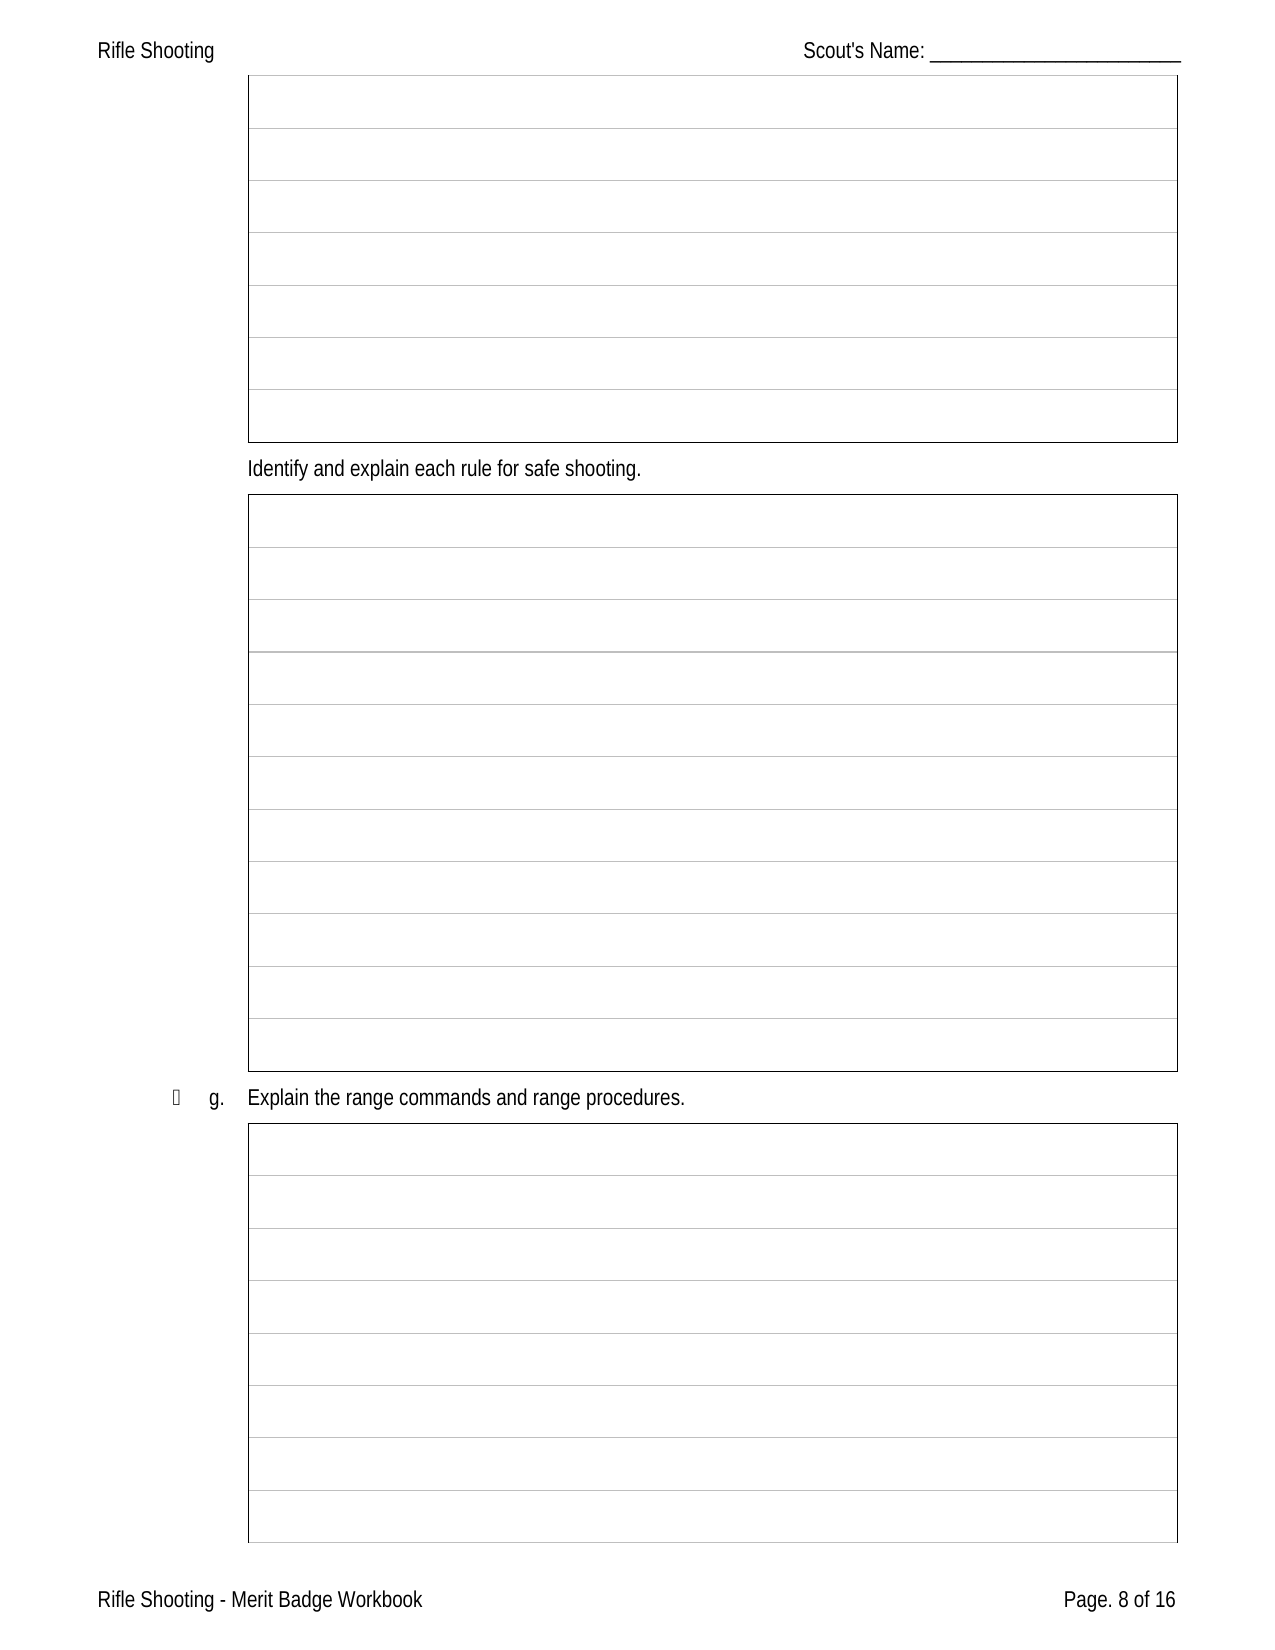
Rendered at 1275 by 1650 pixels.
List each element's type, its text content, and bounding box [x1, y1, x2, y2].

table_cell [249, 233, 1177, 284]
table_cell [249, 967, 1177, 1018]
table_cell [249, 1281, 1177, 1332]
table_cell [249, 76, 1177, 127]
table_cell [249, 390, 1177, 442]
table_cell [249, 129, 1177, 180]
table_cell [249, 653, 1177, 704]
table_cell [249, 338, 1177, 389]
table_cell [249, 757, 1177, 808]
text g. Explain the range commands and range procedures. [172, 1084, 1177, 1110]
table_cell [249, 1438, 1177, 1490]
table_header [249, 495, 1177, 547]
table_cell [249, 705, 1177, 756]
table_header [249, 1124, 1177, 1175]
table_cell [249, 1334, 1177, 1385]
table_cell [249, 181, 1177, 232]
table_cell [249, 1176, 1177, 1228]
table_cell [249, 1386, 1177, 1437]
text Identify and explain each rule for safe shooting. [172, 455, 1177, 482]
table_cell [249, 1491, 1177, 1542]
table_cell [249, 548, 1177, 599]
table_cell [249, 862, 1177, 913]
table_cell [249, 914, 1177, 966]
table_cell [249, 286, 1177, 337]
table_cell [249, 1229, 1177, 1280]
table_cell [249, 600, 1177, 651]
table_cell [249, 1019, 1177, 1071]
table_cell [249, 810, 1177, 861]
